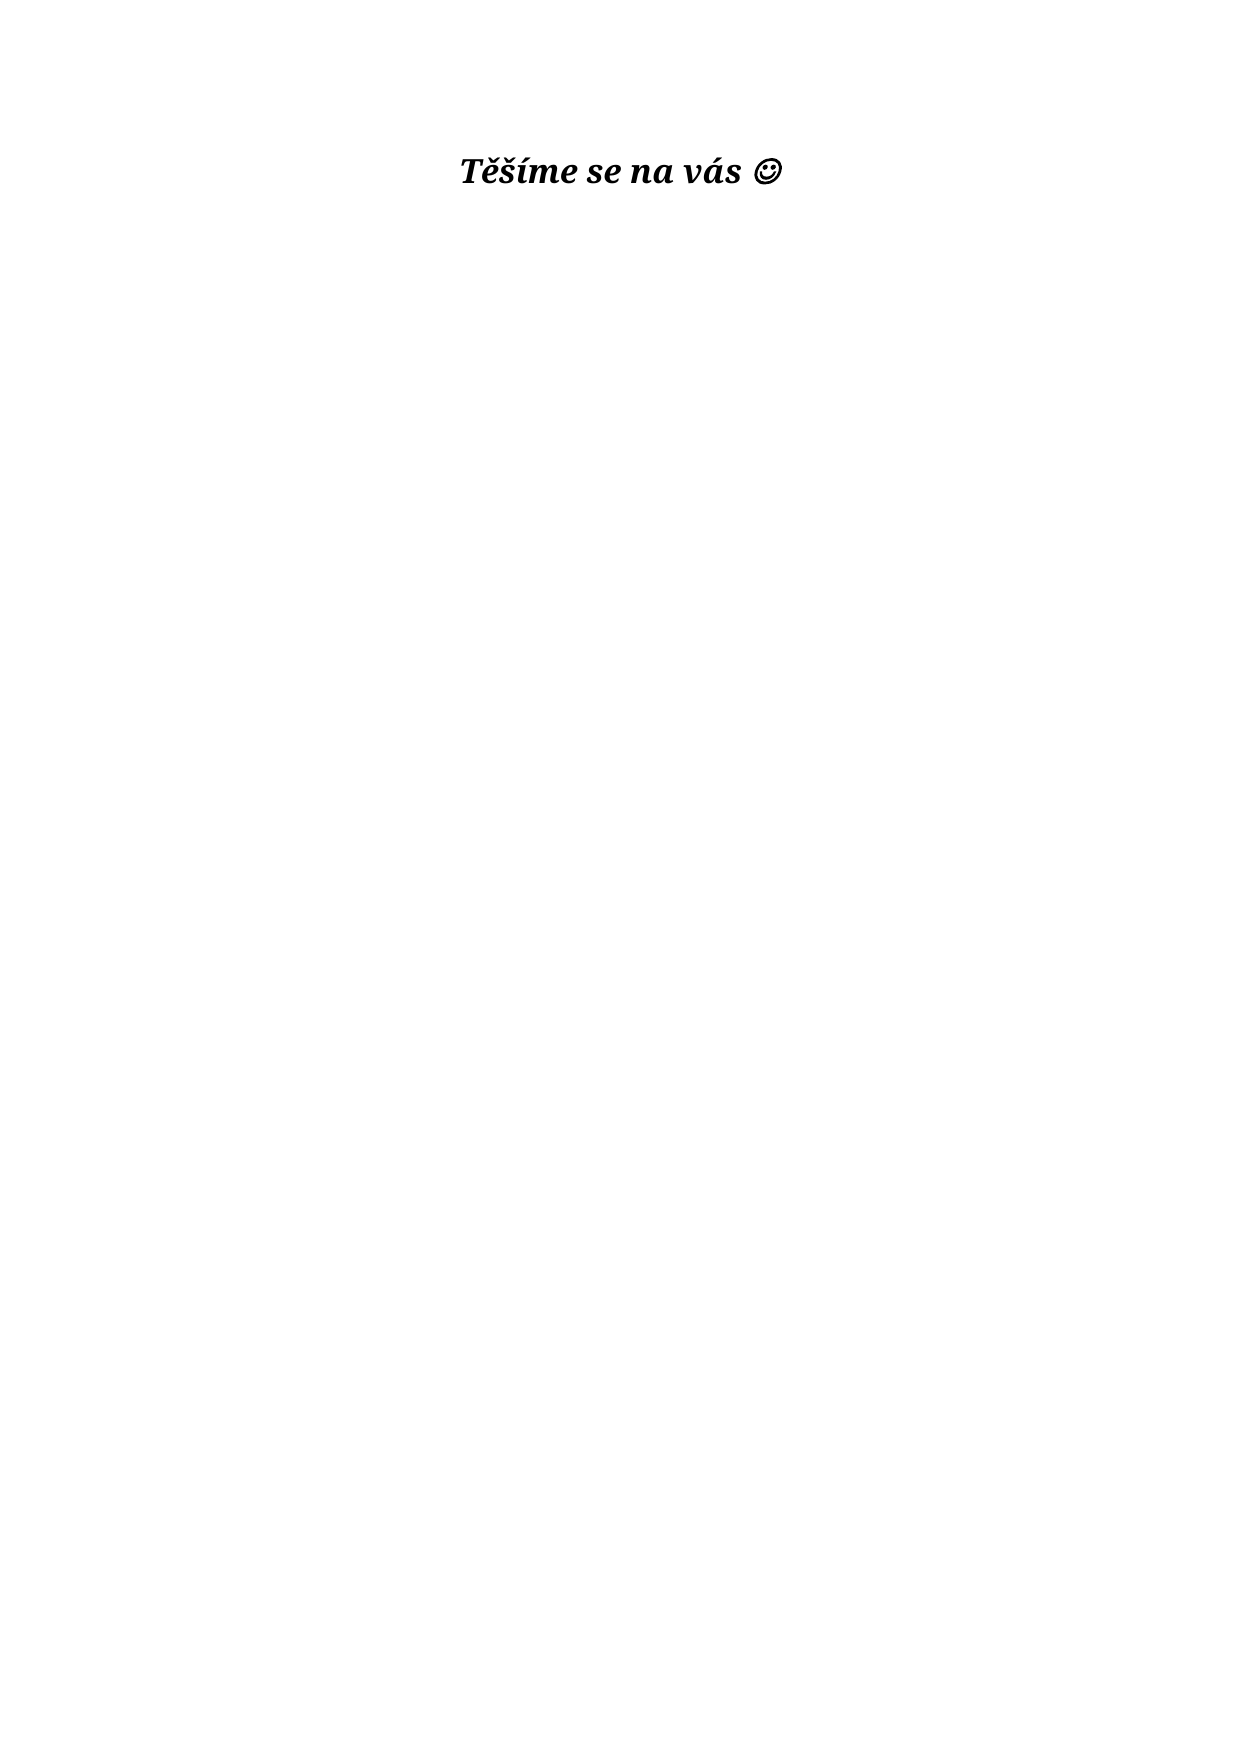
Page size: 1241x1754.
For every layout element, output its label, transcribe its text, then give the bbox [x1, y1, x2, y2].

text Těšíme se na vás [148, 148, 1093, 193]
